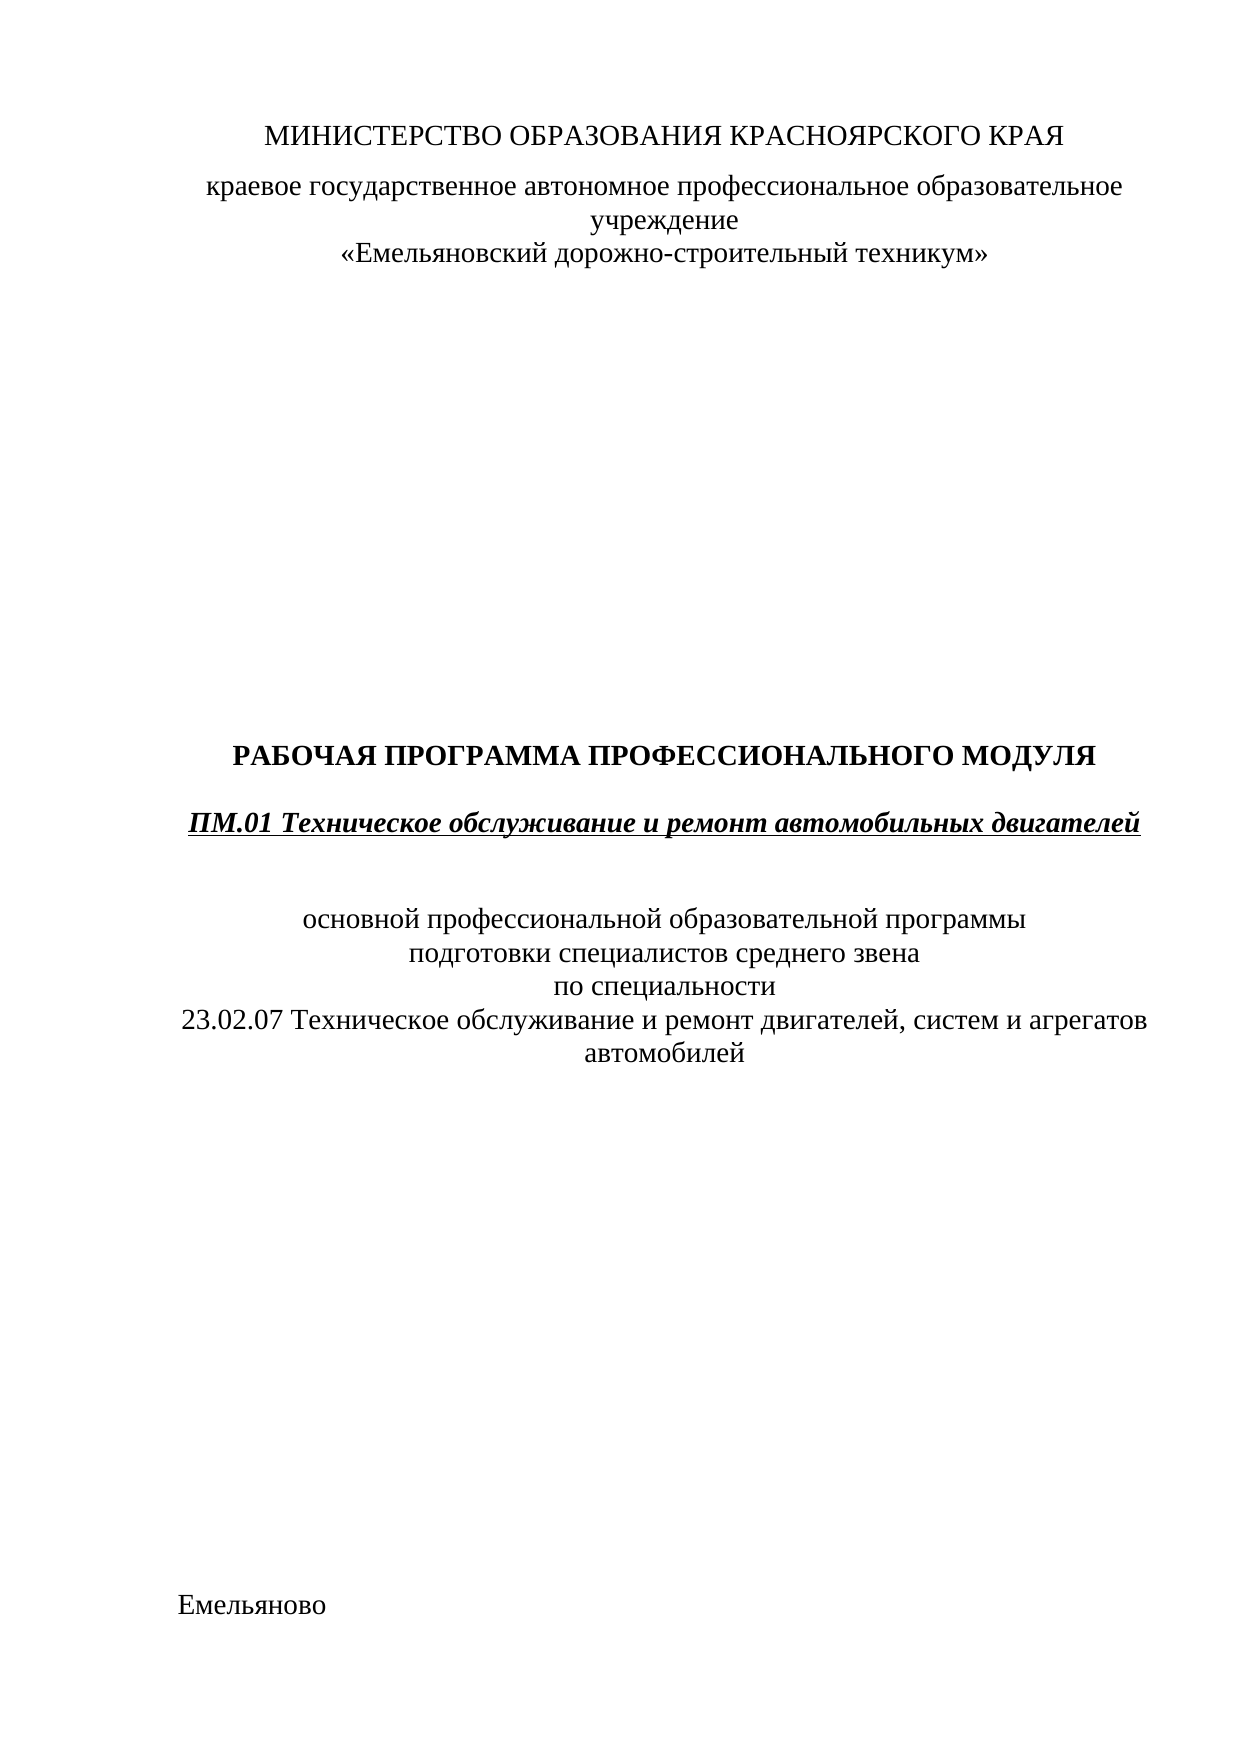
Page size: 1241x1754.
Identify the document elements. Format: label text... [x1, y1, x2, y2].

text основной профессиональной образовательной программы [177, 901, 1152, 935]
text краевое государственное автономное профессиональное образовательное учреждение [177, 168, 1152, 235]
text МИНИСТЕРСТВО ОБРАЗОВАНИЯ КРАСНОЯРСКОГО КРАЯ [177, 118, 1152, 152]
text «Емельяновский дорожно-строительный техникум» [177, 235, 1152, 269]
text Емельяново [177, 1587, 1152, 1621]
text ПМ.01 Техническое обслуживание и ремонт автомобильных двигателей [177, 806, 1152, 839]
text подготовки специалистов среднего звена [177, 935, 1152, 968]
text по специальности [177, 968, 1152, 1002]
text РАБОЧАЯ ПРОГРАММа ПРОФЕССИОНАЛЬНОГО МОДУЛЯ [177, 738, 1152, 772]
text 23.02.07 Техническое обслуживание и ремонт двигателей, систем и агрегатов автомобилей [177, 1002, 584, 1069]
text 23.02.07 Техническое обслуживание и ремонт двигателей, систем и агрегатов автомобилей [745, 1002, 1152, 1069]
